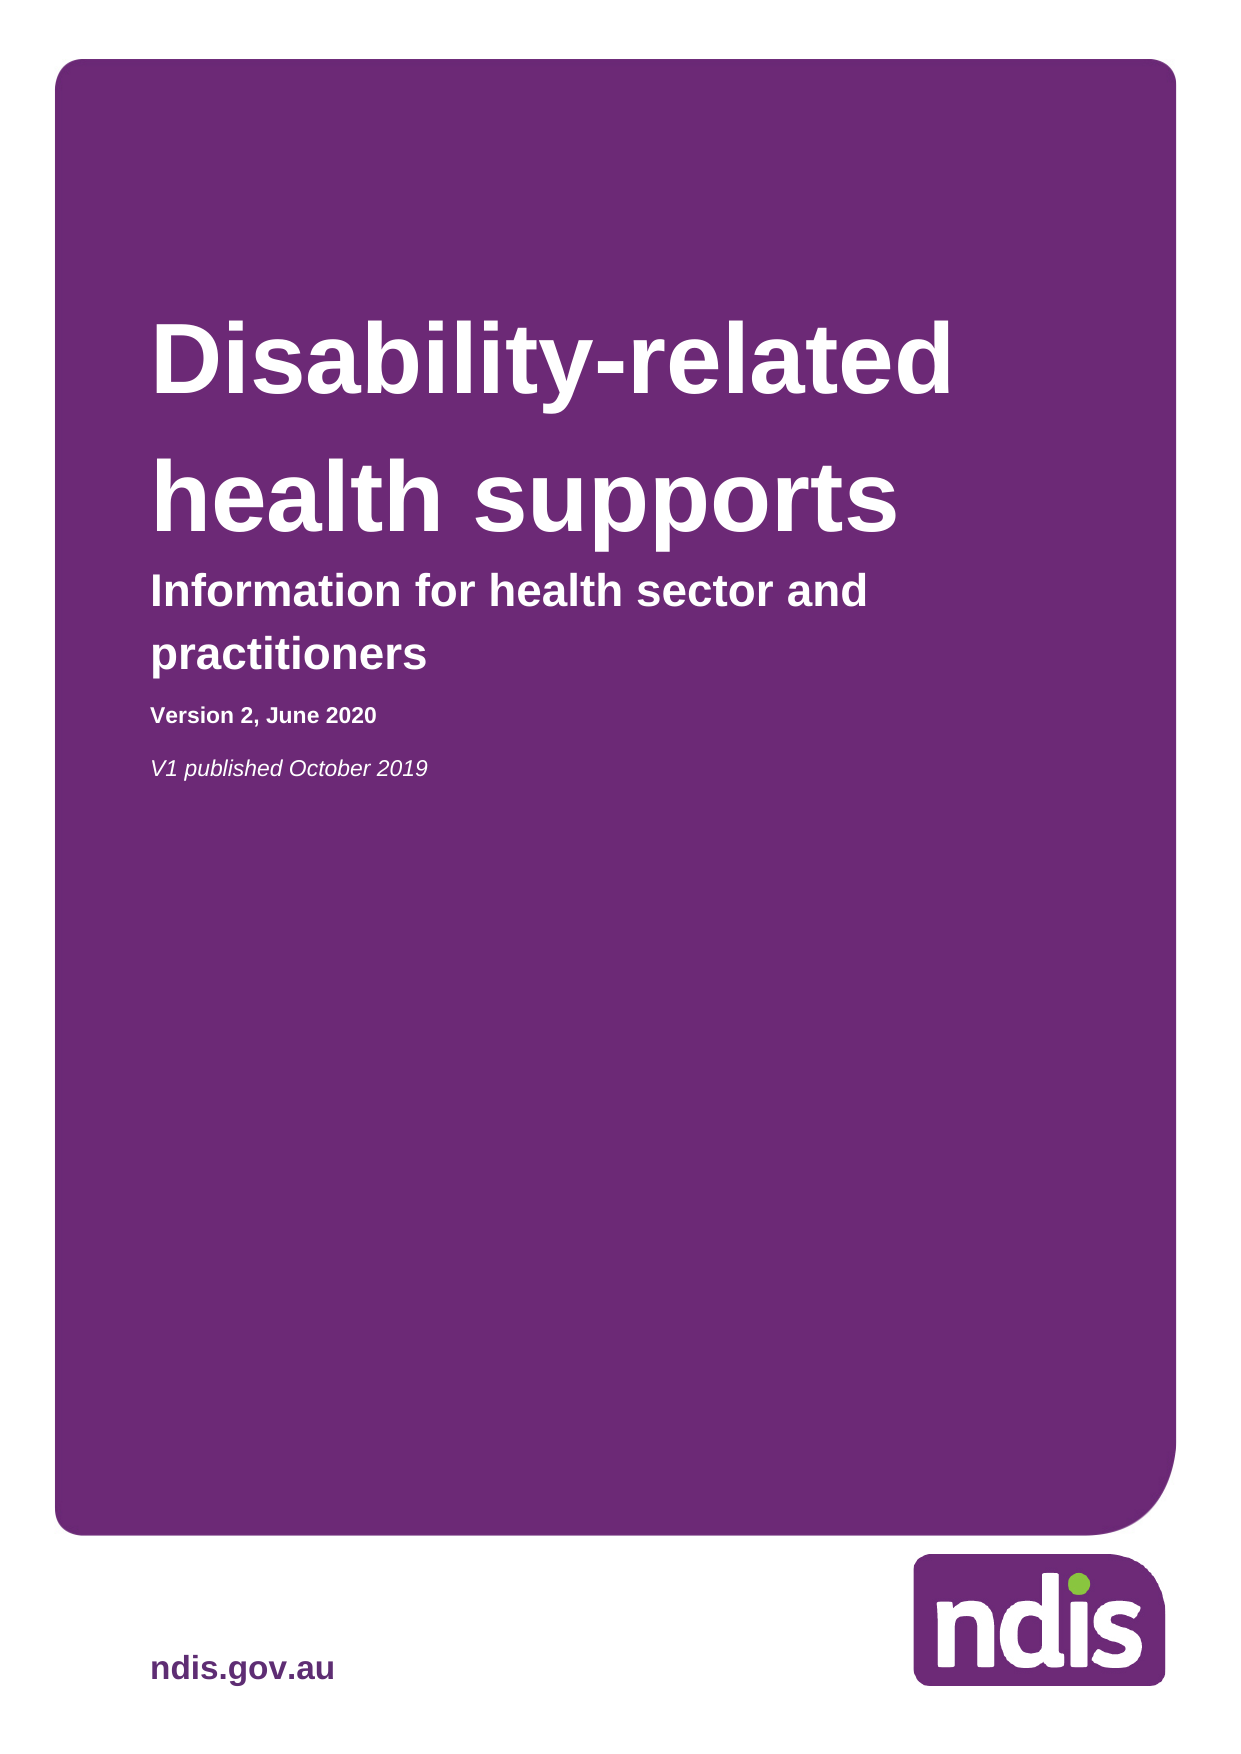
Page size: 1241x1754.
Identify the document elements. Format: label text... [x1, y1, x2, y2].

picture [54, 59, 1177, 1536]
text V1 published October 2019 [150, 755, 1090, 781]
picture [913, 1554, 1166, 1686]
subtitle Disability-related health supports Information for health sector and practitioners [150, 300, 1090, 679]
text Version 2, June 2020 [150, 702, 1090, 729]
